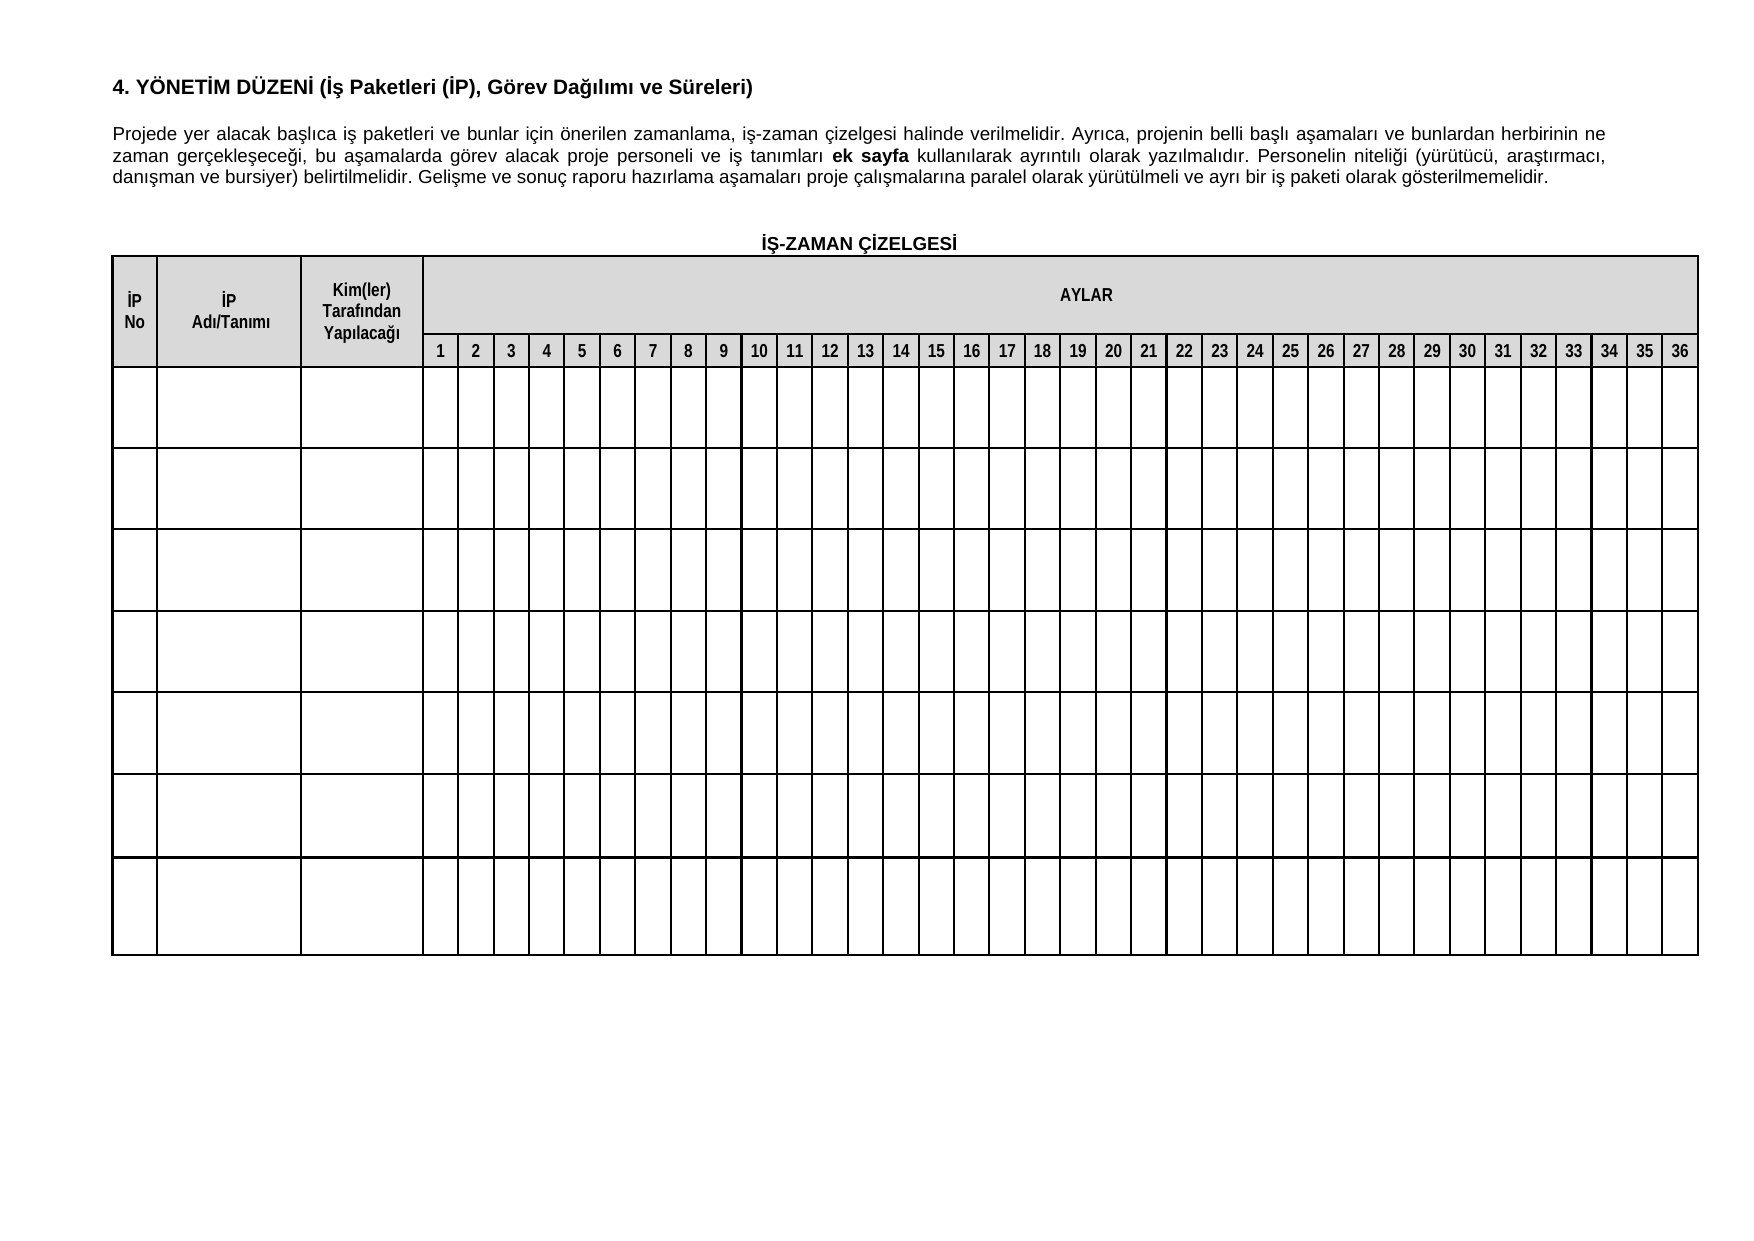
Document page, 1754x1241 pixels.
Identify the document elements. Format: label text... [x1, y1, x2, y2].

table_cell [813, 693, 847, 772]
table_cell [990, 775, 1024, 856]
table_cell [636, 612, 670, 691]
table_cell [1238, 530, 1272, 610]
table_cell [1345, 368, 1378, 447]
table_cell [1451, 612, 1484, 691]
table_cell [672, 859, 705, 954]
table_cell [1026, 449, 1059, 528]
table_header İP Adı/Tanımı [158, 257, 300, 366]
table_cell [1451, 775, 1484, 856]
table_cell [1132, 612, 1165, 691]
table_cell [1415, 449, 1449, 528]
table_cell 34 [1593, 335, 1626, 366]
table_cell [813, 612, 847, 691]
table_cell [1415, 530, 1449, 610]
table_cell [707, 775, 740, 856]
table_cell [707, 612, 740, 691]
table_cell [1486, 449, 1520, 528]
table_cell [1274, 530, 1307, 610]
table_cell [1238, 612, 1272, 691]
table_cell [1238, 775, 1272, 856]
table_cell [1132, 693, 1165, 772]
table_cell 24 [1238, 335, 1272, 366]
table_cell 21 [1132, 335, 1165, 366]
table_cell [1345, 530, 1378, 610]
table_cell [1522, 693, 1555, 772]
table_cell [955, 775, 988, 856]
table_cell [302, 693, 422, 772]
table_cell [1309, 449, 1343, 528]
table_cell [565, 449, 599, 528]
table_cell [990, 693, 1024, 772]
table_cell [1026, 612, 1059, 691]
table_cell [990, 449, 1024, 528]
table_cell [1168, 449, 1201, 528]
table_cell [1132, 449, 1165, 528]
table_cell [813, 368, 847, 447]
table_cell [1097, 449, 1130, 528]
table_cell 3 [495, 335, 528, 366]
table_cell [424, 449, 457, 528]
table_cell [1309, 693, 1343, 772]
table_cell [672, 449, 705, 528]
table_cell [424, 530, 457, 610]
table_cell [1593, 775, 1626, 856]
table_cell [1415, 693, 1449, 772]
table_cell 26 [1309, 335, 1343, 366]
table_cell [1274, 449, 1307, 528]
table_cell [920, 612, 953, 691]
table_cell [601, 530, 634, 610]
table_cell [158, 693, 300, 772]
table_cell [1309, 859, 1343, 954]
table_cell [1274, 612, 1307, 691]
table_cell [1132, 775, 1165, 856]
table_cell [1026, 530, 1059, 610]
table_cell [114, 368, 156, 447]
table_cell [1203, 693, 1236, 772]
table_cell [530, 449, 563, 528]
table_cell 6 [601, 335, 634, 366]
table_cell [495, 859, 528, 954]
table_cell [1593, 612, 1626, 691]
table_cell [601, 693, 634, 772]
table_cell [1628, 859, 1661, 954]
table_cell 36 [1663, 335, 1697, 366]
table_cell 19 [1061, 335, 1095, 366]
table_cell [1415, 368, 1449, 447]
table_cell [1168, 693, 1201, 772]
table_cell [813, 775, 847, 856]
table_cell [1026, 859, 1059, 954]
table_cell 13 [849, 335, 882, 366]
table_cell [1628, 612, 1661, 691]
table_cell [990, 612, 1024, 691]
table_cell [849, 775, 882, 856]
table_cell [990, 530, 1024, 610]
table_cell [1486, 368, 1520, 447]
table_cell [601, 775, 634, 856]
text Projede yer alacak başlıca iş paketleri ve bunlar için önerilen zamanlama, iş-zaman çizelgesi halinde verilmelidir. Ayrıca, projenin belli başlı aşamaları ve bunlardan herbirinin ne zaman gerçekleşeceği, bu aşamalarda görev alacak proje personeli ve iş tanımları ek sayfa kullanılarak ayrıntılı olarak yazılmalıdır. Personelin niteliği (yürütücü, araştırmacı, danışman ve bursiyer) belirtilmelidir. Gelişme ve sonuç raporu hazırlama aşamaları proje çalışmalarına paralel olarak yürütülmeli ve ayrı bir iş paketi olarak gösterilmemelidir. [112, 123, 1606, 188]
table_cell [636, 775, 670, 856]
table_cell [1380, 368, 1413, 447]
table_cell [1061, 693, 1095, 772]
table_cell [1168, 368, 1201, 447]
table_cell 29 [1415, 335, 1449, 366]
table_cell [1593, 449, 1626, 528]
table_cell [530, 612, 563, 691]
table_cell [302, 449, 422, 528]
table_cell [1061, 612, 1095, 691]
table_cell [884, 530, 918, 610]
table_cell [884, 612, 918, 691]
table_cell [884, 368, 918, 447]
table_header İP No [114, 257, 156, 366]
table_cell [302, 530, 422, 610]
table_cell [565, 775, 599, 856]
table_cell [1522, 859, 1555, 954]
table_cell [778, 368, 811, 447]
table_cell [1663, 368, 1697, 447]
table_cell [302, 368, 422, 447]
table_cell 5 [565, 335, 599, 366]
table_cell [1309, 368, 1343, 447]
table_cell [1380, 449, 1413, 528]
table_cell 11 [778, 335, 811, 366]
table_cell [1345, 775, 1378, 856]
table_cell [158, 449, 300, 528]
table_cell [1203, 368, 1236, 447]
table_cell [1522, 775, 1555, 856]
table_cell [1557, 775, 1590, 856]
table_cell [1274, 693, 1307, 772]
table_cell [672, 612, 705, 691]
table_cell 14 [884, 335, 918, 366]
table_cell [813, 449, 847, 528]
table_cell [1274, 368, 1307, 447]
table_cell [1663, 612, 1697, 691]
table_cell 16 [955, 335, 988, 366]
table_cell [849, 693, 882, 772]
table_cell [990, 859, 1024, 954]
table_cell [849, 612, 882, 691]
table_cell [884, 859, 918, 954]
table_cell [1557, 859, 1590, 954]
table_cell [1026, 775, 1059, 856]
table_cell [778, 693, 811, 772]
table_cell [495, 368, 528, 447]
table_cell [459, 859, 493, 954]
table_cell 9 [707, 335, 740, 366]
table_cell [1451, 368, 1484, 447]
table_cell [707, 530, 740, 610]
table_cell 30 [1451, 335, 1484, 366]
table_cell [114, 449, 156, 528]
table_cell [955, 449, 988, 528]
table_cell [1345, 693, 1378, 772]
table_cell [424, 775, 457, 856]
table_cell [1628, 449, 1661, 528]
table_cell 28 [1380, 335, 1413, 366]
table_cell [636, 530, 670, 610]
table_cell [1663, 859, 1697, 954]
table_cell [424, 612, 457, 691]
table_cell [884, 449, 918, 528]
table_cell [707, 368, 740, 447]
table_cell [920, 775, 953, 856]
table_cell [1168, 530, 1201, 610]
table_cell [1168, 775, 1201, 856]
table_cell [955, 612, 988, 691]
table_cell [1026, 693, 1059, 772]
table_cell [1663, 693, 1697, 772]
table_cell [849, 368, 882, 447]
table_cell [813, 859, 847, 954]
table_cell [1557, 612, 1590, 691]
table_cell [1061, 449, 1095, 528]
table_cell [601, 612, 634, 691]
table_cell [1132, 530, 1165, 610]
table_cell [1557, 368, 1590, 447]
table_cell [707, 693, 740, 772]
table_cell [884, 693, 918, 772]
table_cell [114, 775, 156, 856]
table_cell [1593, 368, 1626, 447]
table_cell [1486, 530, 1520, 610]
table_cell [955, 859, 988, 954]
table_cell [1486, 775, 1520, 856]
table_cell [1628, 775, 1661, 856]
table_cell 7 [636, 335, 670, 366]
table_cell [990, 368, 1024, 447]
table_cell [1557, 530, 1590, 610]
table_cell [565, 612, 599, 691]
table_cell [1415, 612, 1449, 691]
table_cell [1168, 612, 1201, 691]
table_cell [672, 368, 705, 447]
table_cell [1168, 859, 1201, 954]
table_cell [1663, 449, 1697, 528]
table_cell [1628, 530, 1661, 610]
table_cell [1380, 859, 1413, 954]
table_cell [1203, 612, 1236, 691]
table_cell 10 [743, 335, 776, 366]
table_cell [114, 530, 156, 610]
table_cell 1 [424, 335, 457, 366]
table_cell 27 [1345, 335, 1378, 366]
table_cell [778, 612, 811, 691]
table_cell [743, 859, 776, 954]
table_cell [920, 859, 953, 954]
table_cell [1203, 775, 1236, 856]
table_cell [1309, 775, 1343, 856]
table_cell [459, 775, 493, 856]
table_cell 8 [672, 335, 705, 366]
table_cell [849, 530, 882, 610]
table_cell [1238, 368, 1272, 447]
table_cell [530, 368, 563, 447]
table_cell [1238, 449, 1272, 528]
table_header Kim(ler) Tarafından Yapılacağı [302, 257, 422, 366]
table_cell [707, 449, 740, 528]
table_cell [920, 530, 953, 610]
table_cell [424, 693, 457, 772]
table_cell [955, 530, 988, 610]
table_cell [672, 775, 705, 856]
table_cell 2 [459, 335, 493, 366]
table_cell [1061, 530, 1095, 610]
table_cell [1097, 775, 1130, 856]
table_cell [114, 859, 156, 954]
table_cell [530, 859, 563, 954]
table_cell [636, 449, 670, 528]
table_cell [849, 449, 882, 528]
table_cell [849, 859, 882, 954]
table_cell [530, 693, 563, 772]
table_cell [1026, 368, 1059, 447]
table_cell [1415, 775, 1449, 856]
table_cell [1451, 693, 1484, 772]
table_cell [424, 368, 457, 447]
table_cell [1238, 693, 1272, 772]
table_cell [778, 530, 811, 610]
table_cell 18 [1026, 335, 1059, 366]
table_cell [1451, 859, 1484, 954]
table_cell [1345, 449, 1378, 528]
table_cell 4 [530, 335, 563, 366]
table_cell [743, 775, 776, 856]
table_cell [495, 693, 528, 772]
table_cell [565, 693, 599, 772]
table_cell [743, 693, 776, 772]
table_cell [1593, 859, 1626, 954]
table_cell [1097, 859, 1130, 954]
table_cell [459, 530, 493, 610]
table_cell [530, 775, 563, 856]
table_cell [1203, 530, 1236, 610]
table_cell [158, 612, 300, 691]
table_cell 32 [1522, 335, 1555, 366]
table_cell [1061, 368, 1095, 447]
table_cell [1097, 693, 1130, 772]
table_cell [813, 530, 847, 610]
table_cell [920, 449, 953, 528]
table_cell [424, 859, 457, 954]
table_cell [636, 368, 670, 447]
table_cell [884, 775, 918, 856]
table_cell [1132, 859, 1165, 954]
table_cell [1309, 530, 1343, 610]
table_cell [601, 449, 634, 528]
table_cell [495, 449, 528, 528]
table_cell [1274, 775, 1307, 856]
table_cell [1486, 859, 1520, 954]
table_cell [302, 859, 422, 954]
table_cell [636, 859, 670, 954]
table_cell [778, 859, 811, 954]
table_cell [495, 775, 528, 856]
table_cell [158, 530, 300, 610]
table_cell [495, 612, 528, 691]
table_cell [1593, 530, 1626, 610]
table_cell [565, 859, 599, 954]
table_header AYLAR [424, 257, 1697, 333]
table_cell [955, 368, 988, 447]
table_cell [1380, 530, 1413, 610]
table_cell 20 [1097, 335, 1130, 366]
table_cell [1097, 368, 1130, 447]
table_cell 33 [1557, 335, 1590, 366]
table_cell [1522, 449, 1555, 528]
table_cell [114, 693, 156, 772]
table_cell [1486, 612, 1520, 691]
table_cell [1203, 859, 1236, 954]
table_cell [1380, 693, 1413, 772]
table_cell [1274, 859, 1307, 954]
table_cell [1451, 530, 1484, 610]
table_cell [1380, 612, 1413, 691]
table_cell [601, 368, 634, 447]
table_cell [495, 530, 528, 610]
table_cell [1132, 368, 1165, 447]
table_cell [158, 368, 300, 447]
table_cell [459, 368, 493, 447]
table_cell [1628, 693, 1661, 772]
table_cell [114, 612, 156, 691]
table_cell [743, 449, 776, 528]
table_cell 25 [1274, 335, 1307, 366]
table_cell 15 [920, 335, 953, 366]
table_cell [1097, 612, 1130, 691]
table_cell [1522, 530, 1555, 610]
text 4. YÖNETİM DÜZENİ (İş Paketleri (İP), Görev Dağılımı ve Süreleri) [112, 75, 1606, 99]
table_cell [743, 530, 776, 610]
table_cell [1415, 859, 1449, 954]
table_cell [1557, 449, 1590, 528]
table_cell 31 [1486, 335, 1520, 366]
table_cell [459, 449, 493, 528]
table_cell 22 [1168, 335, 1201, 366]
table_cell [743, 368, 776, 447]
table_cell [565, 530, 599, 610]
table_cell [1380, 775, 1413, 856]
table_cell 17 [990, 335, 1024, 366]
table_cell [459, 693, 493, 772]
table_cell [1663, 775, 1697, 856]
table_cell [1345, 612, 1378, 691]
table_cell [459, 612, 493, 691]
table_cell [1345, 859, 1378, 954]
table_cell [955, 693, 988, 772]
table_cell [565, 368, 599, 447]
table_cell 12 [813, 335, 847, 366]
table_cell [1663, 530, 1697, 610]
table_cell [158, 775, 300, 856]
table_cell [530, 530, 563, 610]
table_cell [1451, 449, 1484, 528]
table_cell [778, 775, 811, 856]
table_cell [672, 530, 705, 610]
table_cell [1557, 693, 1590, 772]
table_cell [1061, 859, 1095, 954]
table_cell [302, 612, 422, 691]
table_cell [672, 693, 705, 772]
table_cell [1061, 775, 1095, 856]
table_cell 23 [1203, 335, 1236, 366]
table_cell [707, 859, 740, 954]
table_cell [920, 368, 953, 447]
table_cell [1628, 368, 1661, 447]
table_cell 35 [1628, 335, 1661, 366]
table_cell [1593, 693, 1626, 772]
table_cell [1486, 693, 1520, 772]
table_cell [1522, 368, 1555, 447]
table_cell [636, 693, 670, 772]
table_cell [778, 449, 811, 528]
text İŞ-ZAMAN ÇİZELGESİ [112, 233, 1606, 255]
table_cell [302, 775, 422, 856]
table_cell [1203, 449, 1236, 528]
table_cell [1238, 859, 1272, 954]
table_cell [920, 693, 953, 772]
table_cell [743, 612, 776, 691]
table_cell [1309, 612, 1343, 691]
table_cell [158, 859, 300, 954]
table_cell [1522, 612, 1555, 691]
table_cell [601, 859, 634, 954]
table_cell [1097, 530, 1130, 610]
